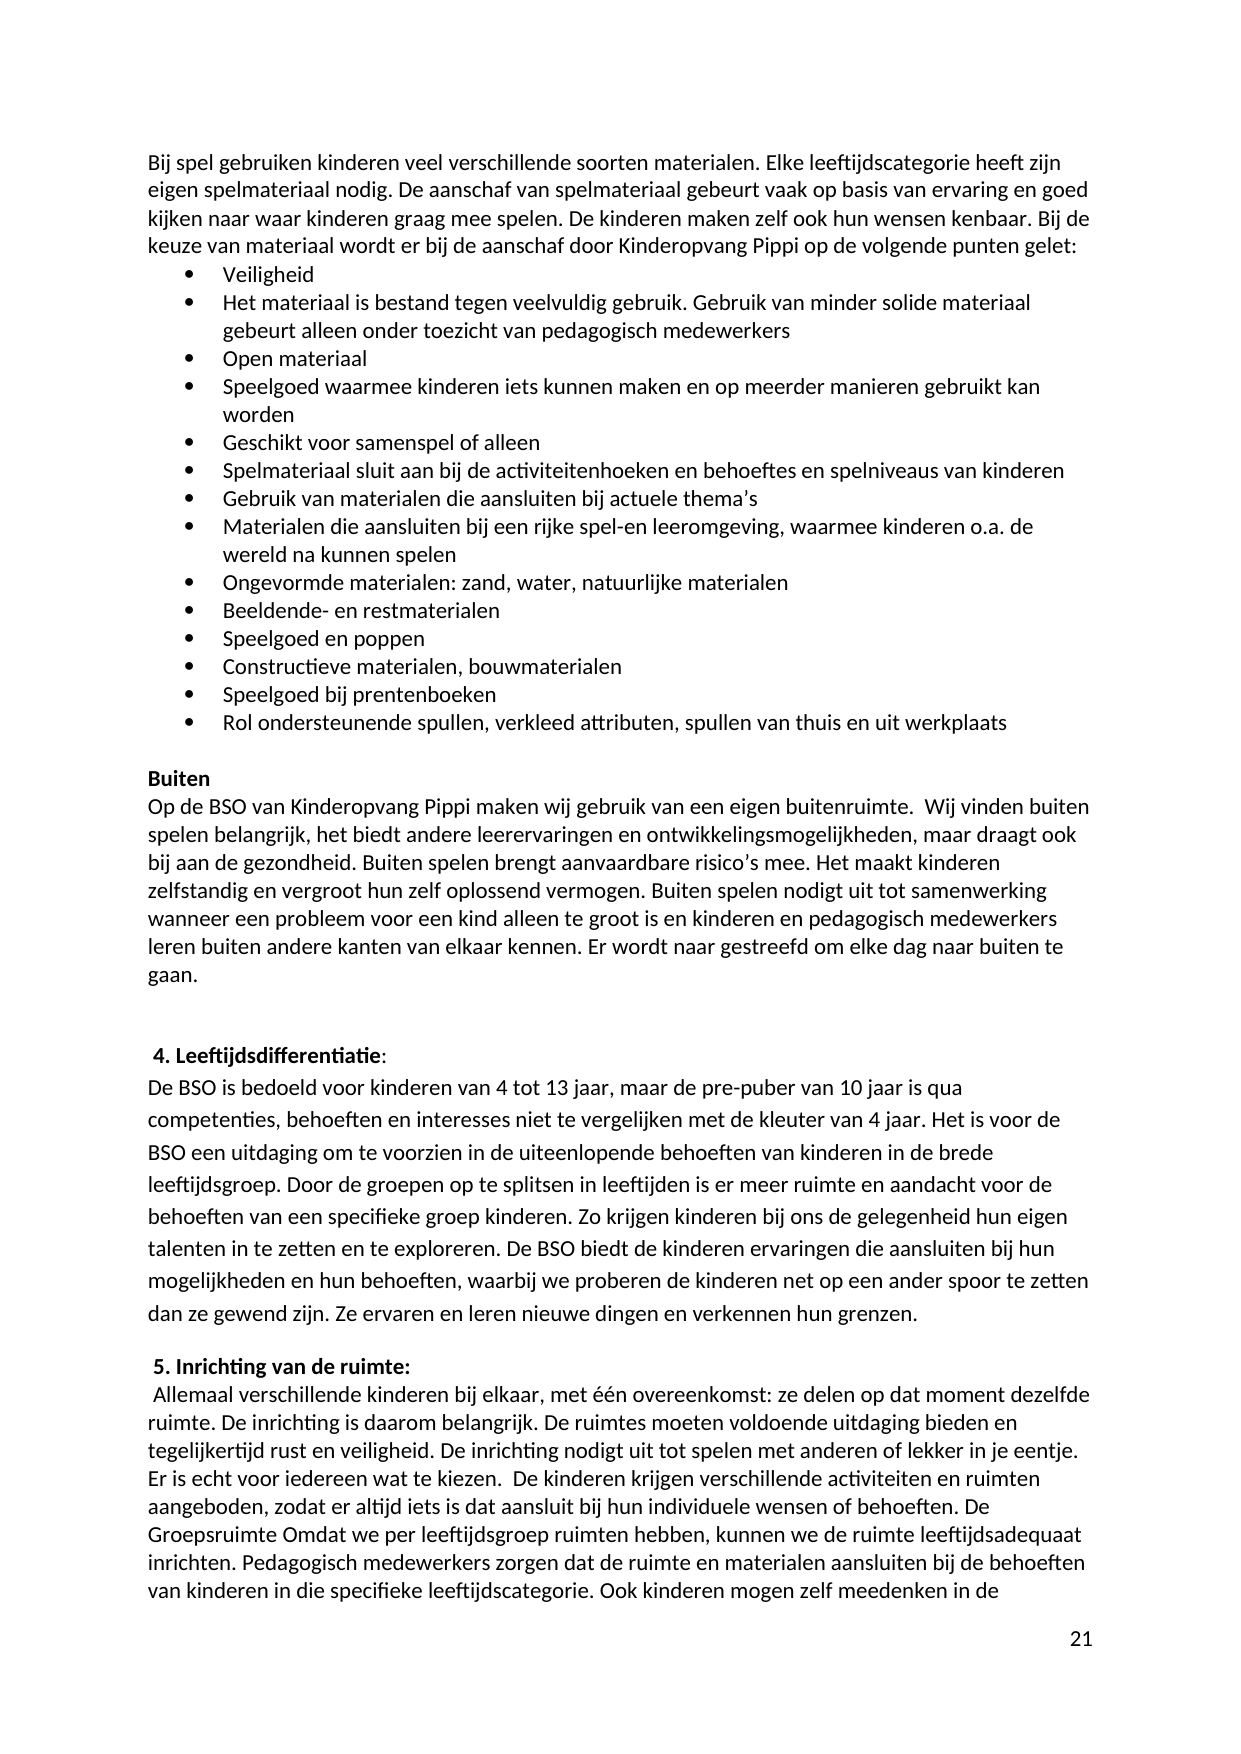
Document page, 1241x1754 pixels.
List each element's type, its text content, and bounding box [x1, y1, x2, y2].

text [148, 1352, 1093, 1604]
list Constructieve materialen, bouwmaterialen [185, 652, 1093, 680]
text Op de BSO van Kinderopvang Pippi maken wij gebruik van een eigen buitenruimte. Wij vinden buiten spelen belangrijk, het biedt andere leerervaringen en ontwikkelingsmogelijkheden, maar draagt ook bij aan de gezondheid. Buiten spelen brengt aanvaardbare risico’s mee. Het maakt kinderen zelfstandig en vergroot hun zelf oplossend vermogen. Buiten spelen nodigt uit tot samenwerking wanneer een probleem voor een kind alleen te groot is en kinderen en pedagogisch medewerkers leren buiten andere kanten van elkaar kennen. Er wordt naar gestreefd om elke dag naar buiten te gaan. [148, 792, 1093, 988]
list Speelgoed bij prentenboeken [185, 680, 1093, 708]
list Geschikt voor samenspel of alleen [185, 428, 1093, 456]
list Open materiaal [185, 344, 1093, 372]
list Beeldende- en restmaterialen [185, 596, 1093, 624]
list Spelmateriaal sluit aan bij de activiteitenhoeken en behoeftes en spelniveaus van kinderen [185, 456, 1093, 484]
list Rol ondersteunende spullen, verkleed attributen, spullen van thuis en uit werkplaats [185, 708, 1093, 736]
list Materialen die aansluiten bij een rijke spel-en leeromgeving, waarmee kinderen o.a. de wereld na kunnen spelen [185, 512, 1093, 568]
list Speelgoed en poppen [185, 624, 1093, 652]
list Gebruik van materialen die aansluiten bij actuele thema’s [185, 484, 1093, 512]
text Buiten [148, 764, 1093, 792]
list Veiligheid [185, 260, 1093, 288]
list Het materiaal is bestand tegen veelvuldig gebruik. Gebruik van minder solide materiaal gebeurt alleen onder toezicht van pedagogisch medewerkers [185, 288, 1093, 344]
list Speelgoed waarmee kinderen iets kunnen maken en op meerder manieren gebruikt kan worden [185, 372, 1093, 428]
list Ongevormde materialen: zand, water, natuurlijke materialen [185, 568, 1093, 596]
text 4. Leeftijdsdifferentiatie: De BSO is bedoeld voor kinderen van 4 tot 13 jaar, maar de pre-puber van 10 jaar is qua competenties, behoeften en interesses niet te vergelijken met de kleuter van 4 jaar. Het is voor de BSO een uitdaging om te voorzien in de uiteenlopende behoeften van kinderen in de brede leeftijdsgroep. Door de groepen op te splitsen in leeftijden is er meer ruimte en aandacht voor de behoeften van een specifieke groep kinderen. Zo krijgen kinderen bij ons de gelegenheid hun eigen talenten in te zetten en te exploreren. De BSO biedt de kinderen ervaringen die aansluiten bij hun mogelijkheden en hun behoeften, waarbij we proberen de kinderen net op een ander spoor te zetten dan ze gewend zijn. Ze ervaren en leren nieuwe dingen en verkennen hun grenzen. [148, 1041, 1093, 1327]
text Bij spel gebruiken kinderen veel verschillende soorten materialen. Elke leeftijdscategorie heeft zijn eigen spelmateriaal nodig. De aanschaf van spelmateriaal gebeurt vaak op basis van ervaring en goed kijken naar waar kinderen graag mee spelen. De kinderen maken zelf ook hun wensen kenbaar. Bij de keuze van materiaal wordt er bij de aanschaf door Kinderopvang Pippi op de volgende punten gelet: [148, 148, 1093, 260]
